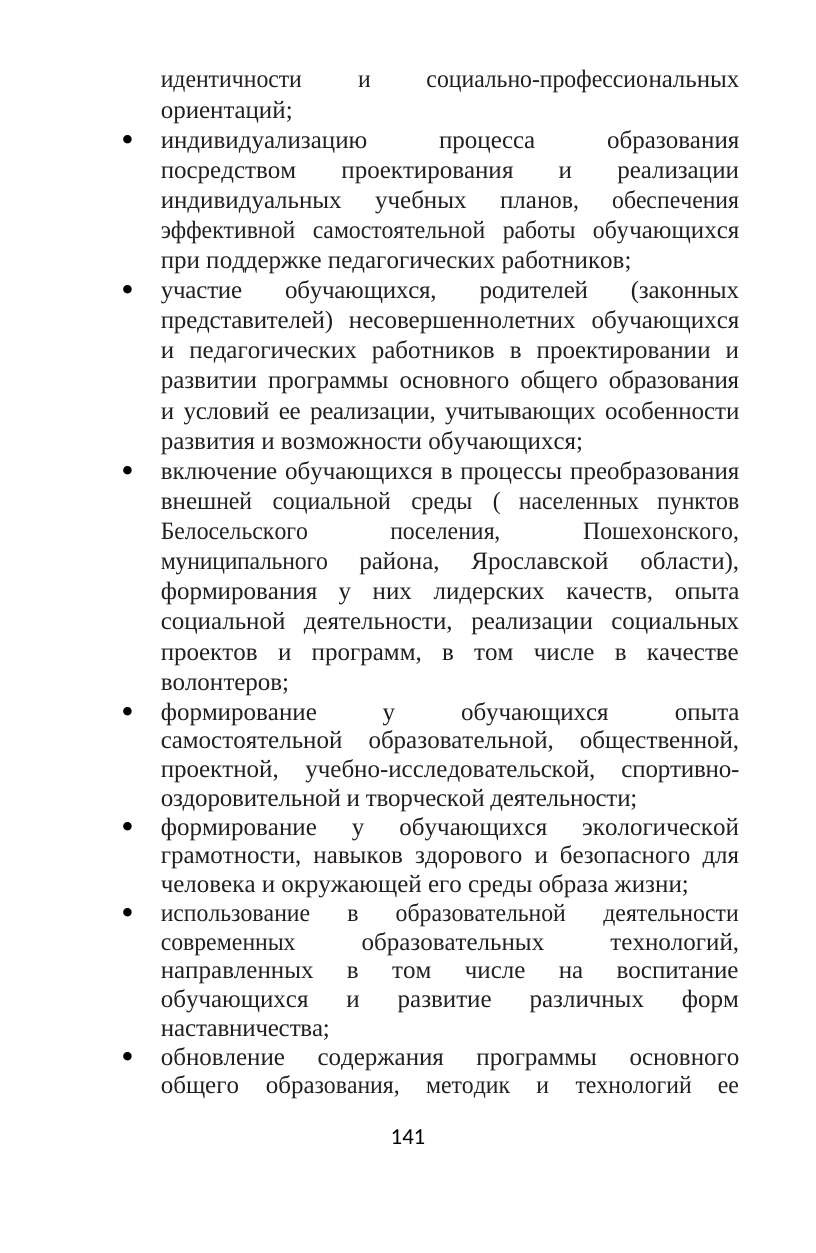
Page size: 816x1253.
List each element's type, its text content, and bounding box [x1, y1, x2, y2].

list формирование у обучающихся экологической грамотности, навыков здорового и безопасного для человека и окружающей его среды образа жизни; [123, 812, 739, 898]
list использование в образовательной деятельности современных образовательных технологий, направленных в том числе на воспитание обучающихся и развитие различных форм наставничества; [123, 898, 739, 1042]
list формирование у обучающихся опыта самостоятельной образовательной, общественной, проектной, учебно-исследовательской, спортивно-оздоровительной и творческой деятельности; [123, 697, 739, 812]
list участие обучающихся, родителей (законных представителей) несовершеннолетних обучающихся и педагогических работников в проектировании и развитии программы основного общего образования и условий ее реализации, учитывающих особенности развития и возможности обучающихся; [123, 275, 739, 454]
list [123, 1042, 739, 1099]
list включение обучающихся в процессы преобразования внешней социальной среды ( населенных пунктов Белосельского поселения, Пошехонского, муниципального района, Ярославской области), формирования у них лидерских качеств, опыта социальной деятельности, реализации социальных проектов и программ, в том числе в качестве волонтеров; [123, 456, 739, 695]
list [123, 64, 739, 123]
list индивидуализацию процесса образования посредством проектирования и реализации индивидуальных учебных планов, обеспечения эффективной самостоятельной работы обучающихся при поддержке педагогических работников; [123, 125, 739, 274]
